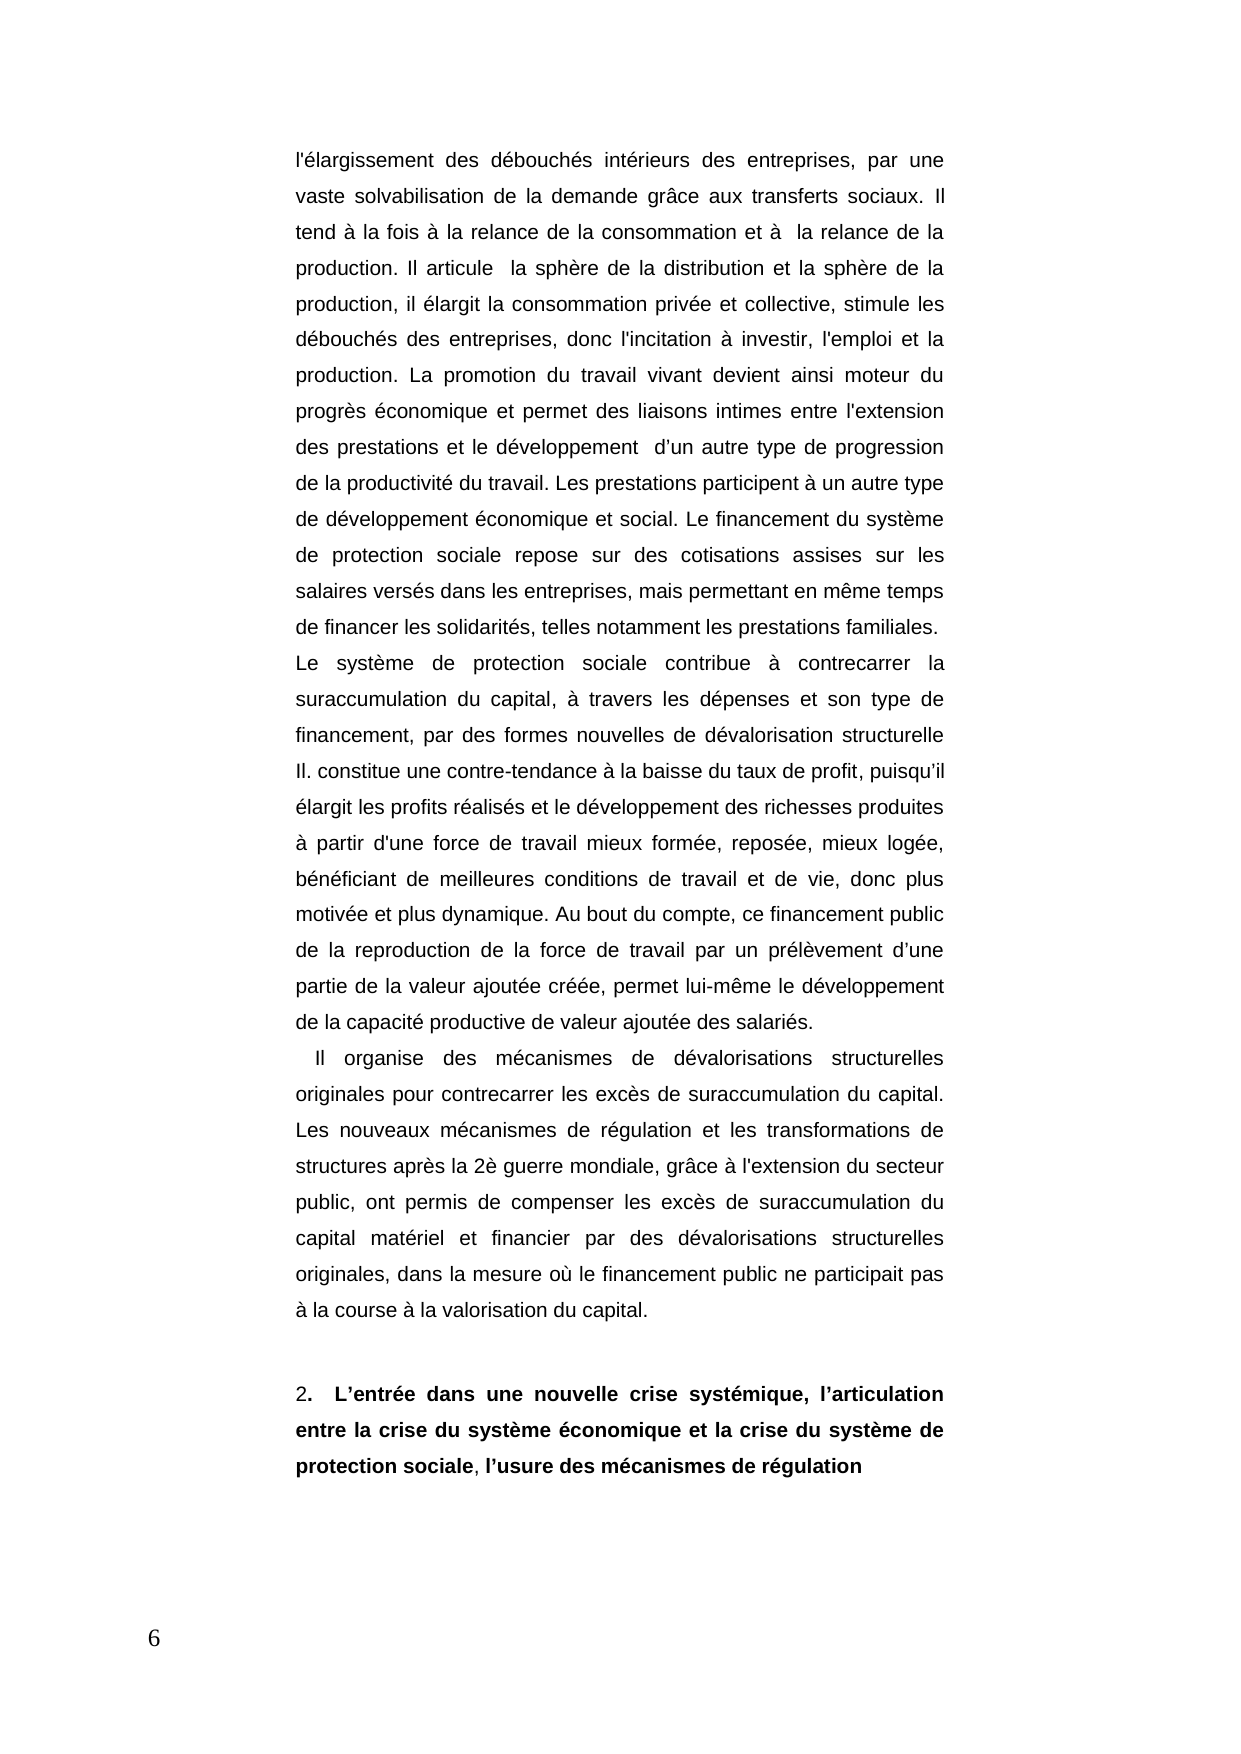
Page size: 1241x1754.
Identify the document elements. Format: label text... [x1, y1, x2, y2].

text Il organise des mécanismes de dévalorisations structurelles originales pour contrecarrer les excès de suraccumulation du capital. Les nouveaux mécanismes de régulation et les transformations de structures après la 2è guerre mondiale, grâce à l'extension du secteur public, ont permis de compenser les excès de suraccumulation du capital matériel et financier par des dévalorisations structurelles originales, dans la mesure où le financement public ne participait pas à la course à la valorisation du capital. [295, 1046, 945, 1322]
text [295, 148, 945, 639]
text Le système de protection sociale contribue à contrecarrer la suraccumulation du capital, à travers les dépenses et son type de financement, par des formes nouvelles de dévalorisation structurelle Il. constitue une contre-tendance à la baisse du taux de profit, puisqu’il élargit les profits réalisés et le développement des richesses produites à partir d'une force de travail mieux formée, reposée, mieux logée, bénéficiant de meilleures conditions de travail et de vie, donc plus motivée et plus dynamique. Au bout du compte, ce financement public de la reproduction de la force de travail par un prélèvement d’une partie de la valeur ajoutée créée, permet lui-même le développement de la capacité productive de valeur ajoutée des salariés. [295, 651, 945, 1034]
text 2. L’entrée dans une nouvelle crise systémique, l’articulation entre la crise du système économique et la crise du système de protection sociale, l’usure des mécanismes de régulation [295, 1382, 945, 1478]
